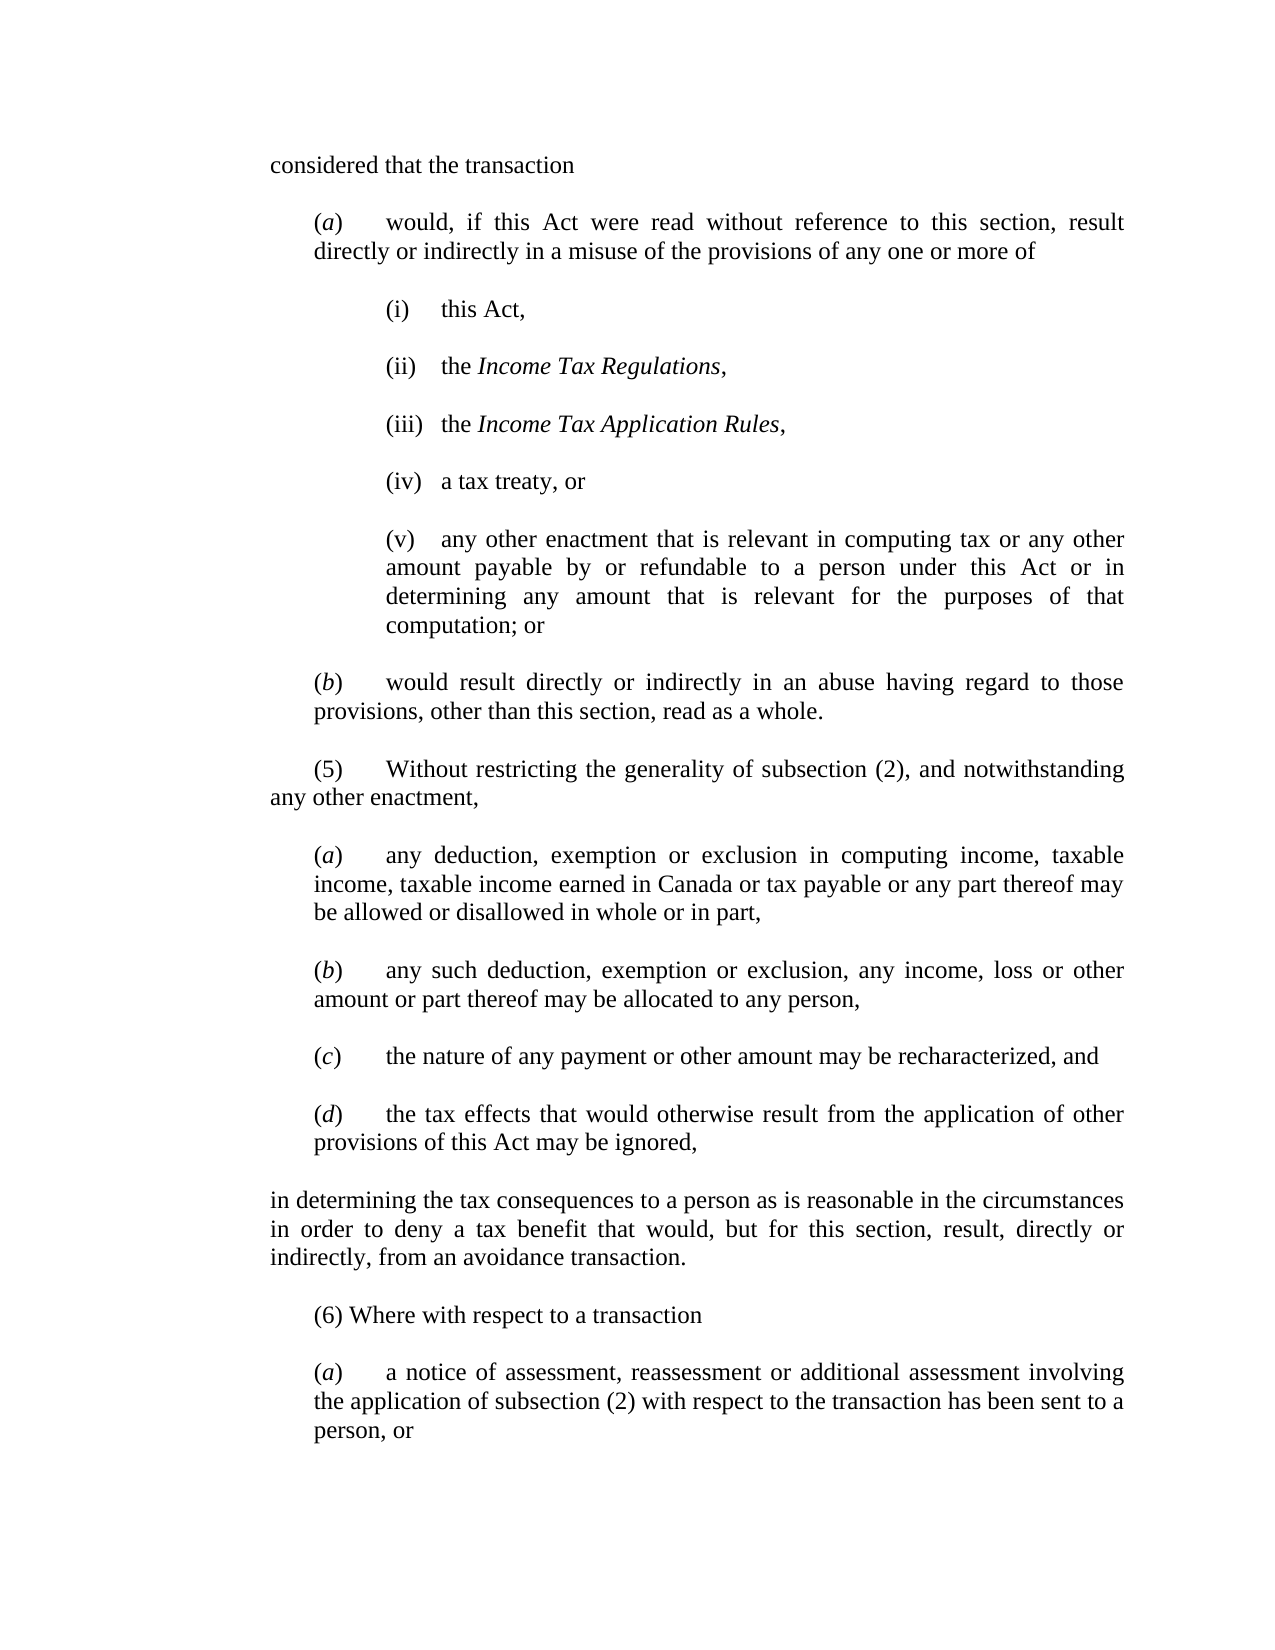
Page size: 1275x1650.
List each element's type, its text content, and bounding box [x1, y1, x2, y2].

text in determining the tax consequences to a person as is reasonable in the circumstances in order to deny a tax benefit that would, but for this section, result, directly or indirectly, from an avoidance transaction. [270, 1185, 1125, 1271]
text (a) would, if this Act were read without reference to this section, result directly or indirectly in a misuse of the provisions of any one or more of [313, 207, 1125, 265]
text (a) any deduction, exemption or exclusion in computing income, taxable income, taxable income earned in Canada or tax payable or any part thereof may be allowed or disallowed in whole or in part, [313, 840, 1125, 926]
text (c) the nature of any payment or other amount may be recharacterized, and [313, 1041, 1125, 1070]
text (6) Where with respect to a transaction [270, 1300, 1125, 1329]
text (i) this Act, [386, 294, 1125, 322]
text (d) the tax effects that would otherwise result from the application of other provisions of this Act may be ignored, [313, 1099, 1125, 1156]
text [270, 150, 1125, 179]
text (iii) the Income Tax Application Rules, [386, 409, 1125, 437]
text (5) Without restricting the generality of subsection (2), and notwithstanding any other enactment, [270, 754, 1125, 811]
text (v) any other enactment that is relevant in computing tax or any other amount payable by or refundable to a person under this Act or in determining any amount that is relevant for the purposes of that computation; or [386, 524, 1125, 639]
text (a) a notice of assessment, reassessment or additional assessment involving the application of subsection (2) with respect to the transaction has been sent to a person, or [313, 1357, 1125, 1444]
text (b) any such deduction, exemption or exclusion, any income, loss or other amount or part thereof may be allocated to any person, [313, 955, 1125, 1012]
text (iv) a tax treaty, or [386, 466, 1125, 495]
text (b) would result directly or indirectly in an abuse having regard to those provisions, other than this section, read as a whole. [313, 667, 1125, 725]
text (ii) the Income Tax Regulations, [386, 351, 1125, 380]
